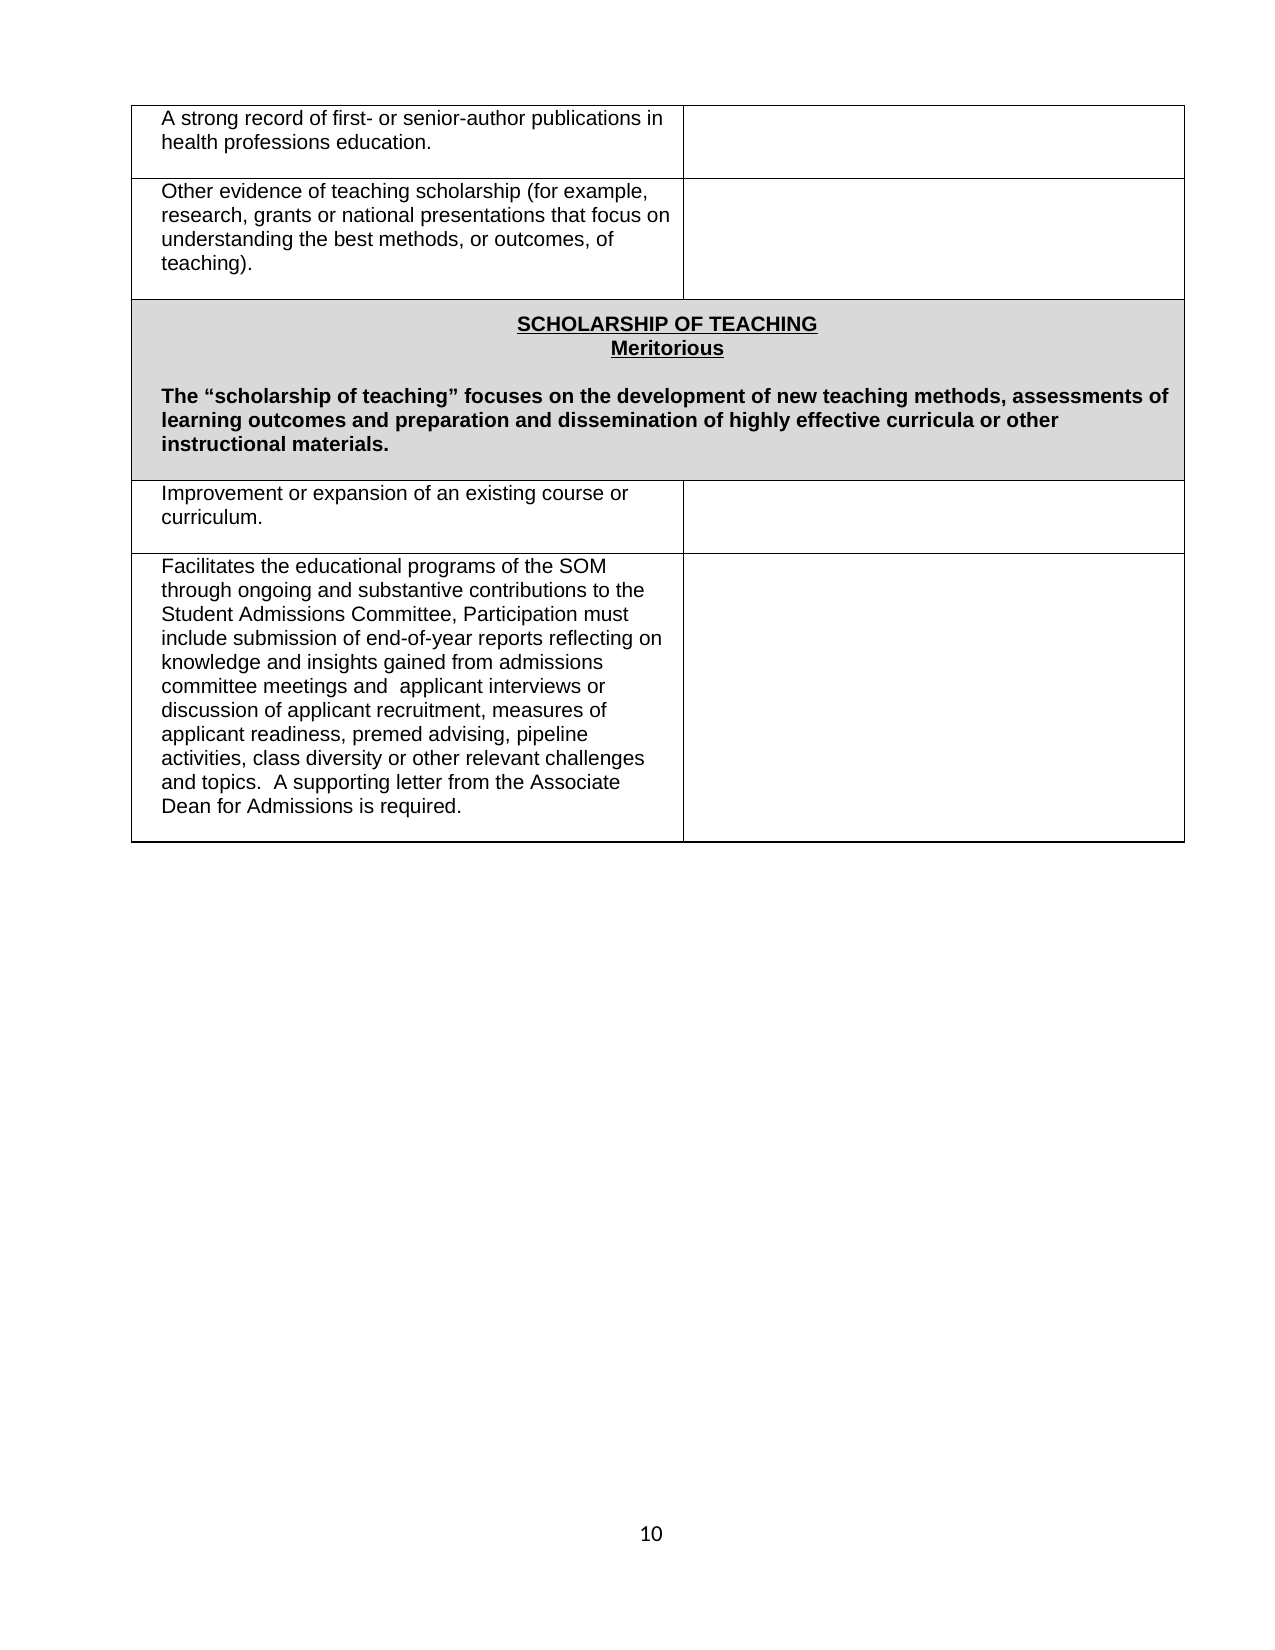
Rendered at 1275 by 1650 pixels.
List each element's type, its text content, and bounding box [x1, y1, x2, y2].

table_cell Other evidence of teaching scholarship (for example, research, grants or national presentations that focus on understanding the best methods, or outcomes, of teaching). [132, 179, 683, 299]
table_cell [684, 179, 1184, 299]
table_cell [684, 554, 1184, 841]
table_cell Improvement or expansion of an existing course or curriculum. [132, 481, 683, 553]
table_cell Facilitates the educational programs of the SOM through ongoing and substantive contributions to the Student Admissions Committee, Participation must include submission of end-of-year reports reflecting on knowledge and insights gained from admissions committee meetings and applicant interviews or discussion of applicant recruitment, measures of applicant readiness, premed advising, pipeline activities, class diversity or other relevant challenges and topics. A supporting letter from the Associate Dean for Admissions is required. [132, 554, 683, 841]
table_cell [684, 481, 1184, 553]
table_cell [684, 106, 1184, 178]
table_cell A strong record of first- or senior-author publications in health professions education. [132, 106, 683, 178]
table_cell SCHOLARSHIP OF TEACHING Meritorious The “scholarship of teaching” focuses on the development of new teaching methods, assessments of learning outcomes and preparation and dissemination of highly effective curricula or other instructional materials. [132, 300, 1184, 480]
